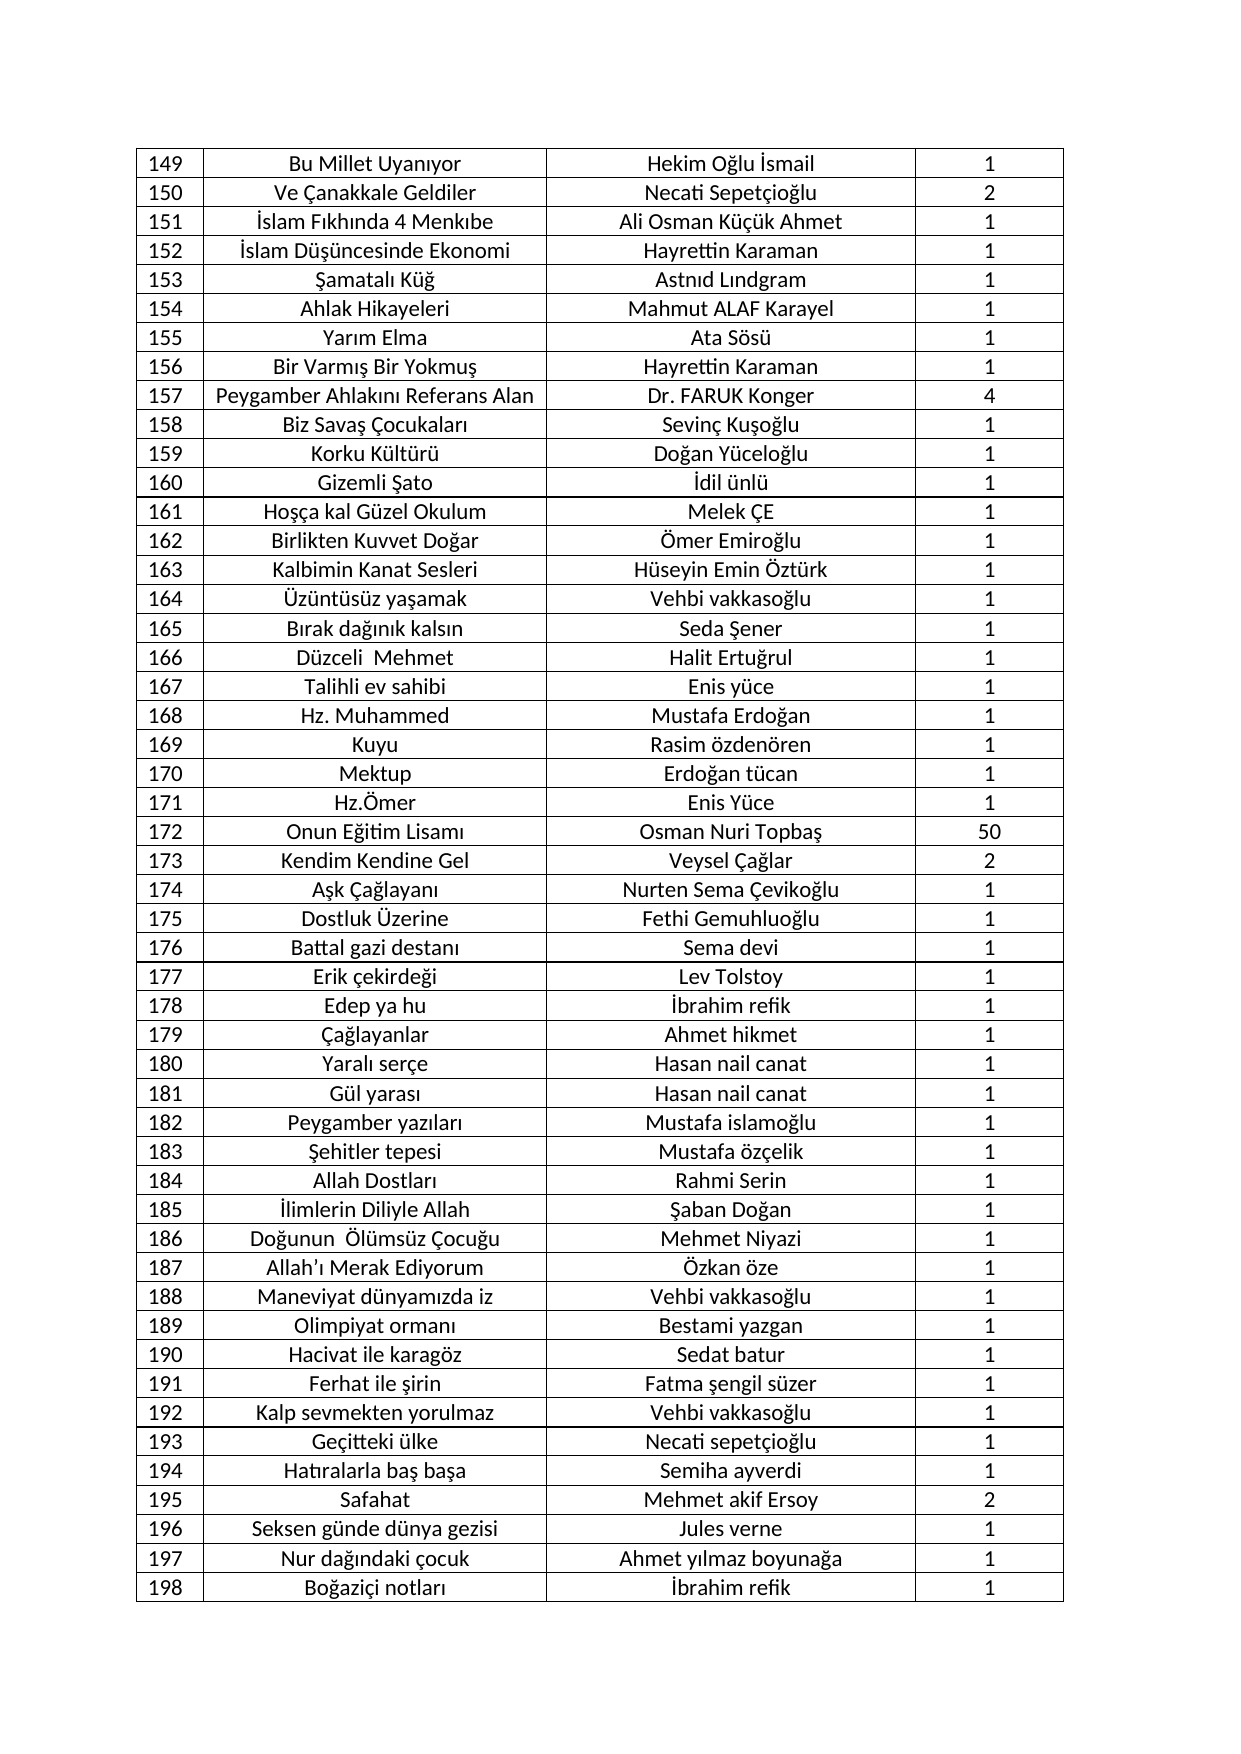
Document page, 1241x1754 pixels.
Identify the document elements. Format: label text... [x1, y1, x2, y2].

table_cell 171 [137, 788, 203, 816]
table_cell Dr. FARUK Konger [547, 381, 915, 409]
table_cell Seda Şener [547, 614, 915, 642]
table_cell Enis yüce [547, 672, 915, 700]
table_cell Nurten Sema Çevikoğlu [547, 875, 915, 903]
table_cell 186 [137, 1224, 203, 1252]
table_cell 2 [916, 178, 1063, 206]
table_cell 1 [916, 963, 1063, 990]
table_cell İbrahim refik [547, 1573, 915, 1601]
table_cell Üzüntüsüz yaşamak [204, 585, 546, 613]
table_cell Kendim Kendine Gel [204, 846, 546, 874]
table_cell 189 [137, 1311, 203, 1339]
table_cell 1 [916, 1515, 1063, 1543]
table_cell 160 [137, 468, 203, 496]
table_cell Bir Varmış Bir Yokmuş [204, 352, 546, 380]
table_cell Şamatalı Küğ [204, 265, 546, 293]
table_cell 1 [916, 904, 1063, 932]
table_cell Olimpiyat ormanı [204, 1311, 546, 1339]
table_cell 149 [137, 149, 203, 177]
table_cell Erdoğan tücan [547, 759, 915, 787]
table_cell 183 [137, 1137, 203, 1165]
table_cell 168 [137, 701, 203, 729]
table_cell 1 [916, 265, 1063, 293]
table_cell 1 [916, 323, 1063, 351]
table_cell Peygamber Ahlakını Referans Alan [204, 381, 546, 409]
table_cell Sedat batur [547, 1340, 915, 1368]
table_cell Necati sepetçioğlu [547, 1428, 915, 1455]
table_cell 175 [137, 904, 203, 932]
table_cell Dostluk Üzerine [204, 904, 546, 932]
table_cell Sevinç Kuşoğlu [547, 410, 915, 438]
table_cell Mustafa islamoğlu [547, 1108, 915, 1136]
table_cell İlimlerin Diliyle Allah [204, 1195, 546, 1223]
table_cell 173 [137, 846, 203, 874]
table_cell 1 [916, 207, 1063, 235]
table_cell Ata Sösü [547, 323, 915, 351]
table_cell İdil ünlü [547, 468, 915, 496]
table_cell Hayrettin Karaman [547, 352, 915, 380]
table_cell 1 [916, 614, 1063, 642]
table_cell Maneviyat dünyamızda iz [204, 1282, 546, 1310]
table_cell 188 [137, 1282, 203, 1310]
table_cell 1 [916, 1253, 1063, 1281]
table_cell Mektup [204, 759, 546, 787]
table_cell Yarım Elma [204, 323, 546, 351]
table_cell 1 [916, 1137, 1063, 1165]
table_cell Rasim özdenören [547, 730, 915, 758]
table_cell 1 [916, 439, 1063, 467]
table_cell 2 [916, 1486, 1063, 1513]
table_cell Ahmet yılmaz boyunağa [547, 1544, 915, 1572]
table_cell 193 [137, 1428, 203, 1455]
table_cell Ahlak Hikayeleri [204, 294, 546, 322]
table_cell Mehmet Niyazi [547, 1224, 915, 1252]
table_cell Onun Eğitim Lisamı [204, 817, 546, 845]
table_cell 1 [916, 526, 1063, 554]
table_cell 1 [916, 1369, 1063, 1397]
table_cell Geçitteki ülke [204, 1428, 546, 1455]
table_cell Edep ya hu [204, 991, 546, 1019]
table_cell 159 [137, 439, 203, 467]
table_cell 1 [916, 788, 1063, 816]
table_cell 180 [137, 1050, 203, 1078]
table_cell 1 [916, 1544, 1063, 1572]
table_cell 1 [916, 1456, 1063, 1484]
table_cell 1 [916, 1195, 1063, 1223]
table_cell Ömer Emiroğlu [547, 526, 915, 554]
table_cell Safahat [204, 1486, 546, 1513]
table_cell Doğan Yüceloğlu [547, 439, 915, 467]
table_cell Rahmi Serin [547, 1166, 915, 1194]
table_cell 158 [137, 410, 203, 438]
table_cell İbrahim refik [547, 991, 915, 1019]
table_cell 1 [916, 1398, 1063, 1426]
table_cell 185 [137, 1195, 203, 1223]
table_cell Doğunun Ölümsüz Çocuğu [204, 1224, 546, 1252]
table_cell 178 [137, 991, 203, 1019]
table_cell İslam Düşüncesinde Ekonomi [204, 236, 546, 264]
table_cell Osman Nuri Topbaş [547, 817, 915, 845]
table_cell 1 [916, 730, 1063, 758]
table_cell 182 [137, 1108, 203, 1136]
table_cell Peygamber yazıları [204, 1108, 546, 1136]
table_cell 1 [916, 991, 1063, 1019]
table_cell Mehmet akif Ersoy [547, 1486, 915, 1513]
table_cell Çağlayanlar [204, 1021, 546, 1048]
table_cell 1 [916, 1311, 1063, 1339]
table_cell Astnıd Lındgram [547, 265, 915, 293]
table_cell Erik çekirdeği [204, 963, 546, 990]
table_cell 157 [137, 381, 203, 409]
table_cell 1 [916, 410, 1063, 438]
table_cell 195 [137, 1486, 203, 1513]
table_cell Birlikten Kuvvet Doğar [204, 526, 546, 554]
table_cell 151 [137, 207, 203, 235]
table_cell Nur dağındaki çocuk [204, 1544, 546, 1572]
table_cell Kalbimin Kanat Sesleri [204, 556, 546, 583]
table_cell 170 [137, 759, 203, 787]
table_cell Ve Çanakkale Geldiler [204, 178, 546, 206]
table_cell 1 [916, 701, 1063, 729]
table_cell 1 [916, 672, 1063, 700]
table_cell 1 [916, 1021, 1063, 1048]
table_cell 167 [137, 672, 203, 700]
table_cell Talihli ev sahibi [204, 672, 546, 700]
table_cell Hüseyin Emin Öztürk [547, 556, 915, 583]
table_cell Sema devi [547, 933, 915, 961]
table_cell Seksen günde dünya gezisi [204, 1515, 546, 1543]
table_cell Fethi Gemuhluoğlu [547, 904, 915, 932]
table_cell Melek ÇE [547, 498, 915, 525]
table_cell Korku Kültürü [204, 439, 546, 467]
table_cell 1 [916, 1108, 1063, 1136]
table_cell Fatma şengil süzer [547, 1369, 915, 1397]
table_cell Özkan öze [547, 1253, 915, 1281]
table_cell Bestami yazgan [547, 1311, 915, 1339]
table_cell Veysel Çağlar [547, 846, 915, 874]
table_cell Kuyu [204, 730, 546, 758]
table_cell Kalp sevmekten yorulmaz [204, 1398, 546, 1426]
table_cell Mahmut ALAF Karayel [547, 294, 915, 322]
table_cell 1 [916, 498, 1063, 525]
table_cell Gül yarası [204, 1079, 546, 1107]
table_cell 174 [137, 875, 203, 903]
table_cell 1 [916, 1224, 1063, 1252]
table_cell 1 [916, 1573, 1063, 1601]
table_cell Bu Millet Uyanıyor [204, 149, 546, 177]
table_cell 1 [916, 352, 1063, 380]
table_cell 154 [137, 294, 203, 322]
table_cell Bırak dağınık kalsın [204, 614, 546, 642]
table_cell 181 [137, 1079, 203, 1107]
table_cell 1 [916, 294, 1063, 322]
table_cell Vehbi vakkasoğlu [547, 585, 915, 613]
table_cell 1 [916, 1282, 1063, 1310]
table_cell 1 [916, 933, 1063, 961]
table_cell Ali Osman Küçük Ahmet [547, 207, 915, 235]
table_cell 176 [137, 933, 203, 961]
table_cell Düzceli Mehmet [204, 643, 546, 671]
table_cell Hasan nail canat [547, 1079, 915, 1107]
table_cell 1 [916, 468, 1063, 496]
table_cell Ahmet hikmet [547, 1021, 915, 1048]
table_cell 165 [137, 614, 203, 642]
table_cell 1 [916, 1079, 1063, 1107]
table_cell Şaban Doğan [547, 1195, 915, 1223]
table_cell Hekim Oğlu İsmail [547, 149, 915, 177]
table_cell Hatıralarla baş başa [204, 1456, 546, 1484]
table_cell 197 [137, 1544, 203, 1572]
table_cell 164 [137, 585, 203, 613]
table_cell 194 [137, 1456, 203, 1484]
table_cell 156 [137, 352, 203, 380]
table_cell 198 [137, 1573, 203, 1601]
table_cell Hasan nail canat [547, 1050, 915, 1078]
table_cell Hacivat ile karagöz [204, 1340, 546, 1368]
table_cell Semiha ayverdi [547, 1456, 915, 1484]
table_cell 169 [137, 730, 203, 758]
table_cell 1 [916, 875, 1063, 903]
table_cell Vehbi vakkasoğlu [547, 1398, 915, 1426]
table_cell 50 [916, 817, 1063, 845]
table_cell Şehitler tepesi [204, 1137, 546, 1165]
table_cell 166 [137, 643, 203, 671]
table_cell 192 [137, 1398, 203, 1426]
table_cell Hayrettin Karaman [547, 236, 915, 264]
table_cell 1 [916, 1428, 1063, 1455]
table_cell 1 [916, 236, 1063, 264]
table_cell 4 [916, 381, 1063, 409]
table_cell Ferhat ile şirin [204, 1369, 546, 1397]
table_cell 1 [916, 149, 1063, 177]
table_cell 187 [137, 1253, 203, 1281]
table_cell Yaralı serçe [204, 1050, 546, 1078]
table_cell 1 [916, 643, 1063, 671]
table_cell 153 [137, 265, 203, 293]
table_cell 155 [137, 323, 203, 351]
table_cell Halit Ertuğrul [547, 643, 915, 671]
table_cell 161 [137, 498, 203, 525]
table_cell 1 [916, 585, 1063, 613]
table_cell Mustafa Erdoğan [547, 701, 915, 729]
table_cell 163 [137, 556, 203, 583]
table_cell Lev Tolstoy [547, 963, 915, 990]
table_cell 1 [916, 759, 1063, 787]
table_cell 179 [137, 1021, 203, 1048]
table_cell 1 [916, 1340, 1063, 1368]
table_cell 172 [137, 817, 203, 845]
table_cell Vehbi vakkasoğlu [547, 1282, 915, 1310]
table_cell 162 [137, 526, 203, 554]
table_cell Necati Sepetçioğlu [547, 178, 915, 206]
table_cell 177 [137, 963, 203, 990]
table_cell Gizemli Şato [204, 468, 546, 496]
table_cell Boğaziçi notları [204, 1573, 546, 1601]
table_cell 150 [137, 178, 203, 206]
table_cell Aşk Çağlayanı [204, 875, 546, 903]
table_cell Jules verne [547, 1515, 915, 1543]
table_cell 184 [137, 1166, 203, 1194]
table_cell Hz.Ömer [204, 788, 546, 816]
table_cell Mustafa özçelik [547, 1137, 915, 1165]
table_cell 1 [916, 1166, 1063, 1194]
table_cell 190 [137, 1340, 203, 1368]
table_cell Hz. Muhammed [204, 701, 546, 729]
table_cell Battal gazi destanı [204, 933, 546, 961]
table_cell 2 [916, 846, 1063, 874]
table_cell 191 [137, 1369, 203, 1397]
table_cell 152 [137, 236, 203, 264]
table_cell 1 [916, 556, 1063, 583]
table_cell 1 [916, 1050, 1063, 1078]
table_cell Allah’ı Merak Ediyorum [204, 1253, 546, 1281]
table_cell 196 [137, 1515, 203, 1543]
table_cell Enis Yüce [547, 788, 915, 816]
table_cell Hoşça kal Güzel Okulum [204, 498, 546, 525]
table_cell İslam Fıkhında 4 Menkıbe [204, 207, 546, 235]
table_cell Allah Dostları [204, 1166, 546, 1194]
table_cell Biz Savaş Çocukaları [204, 410, 546, 438]
